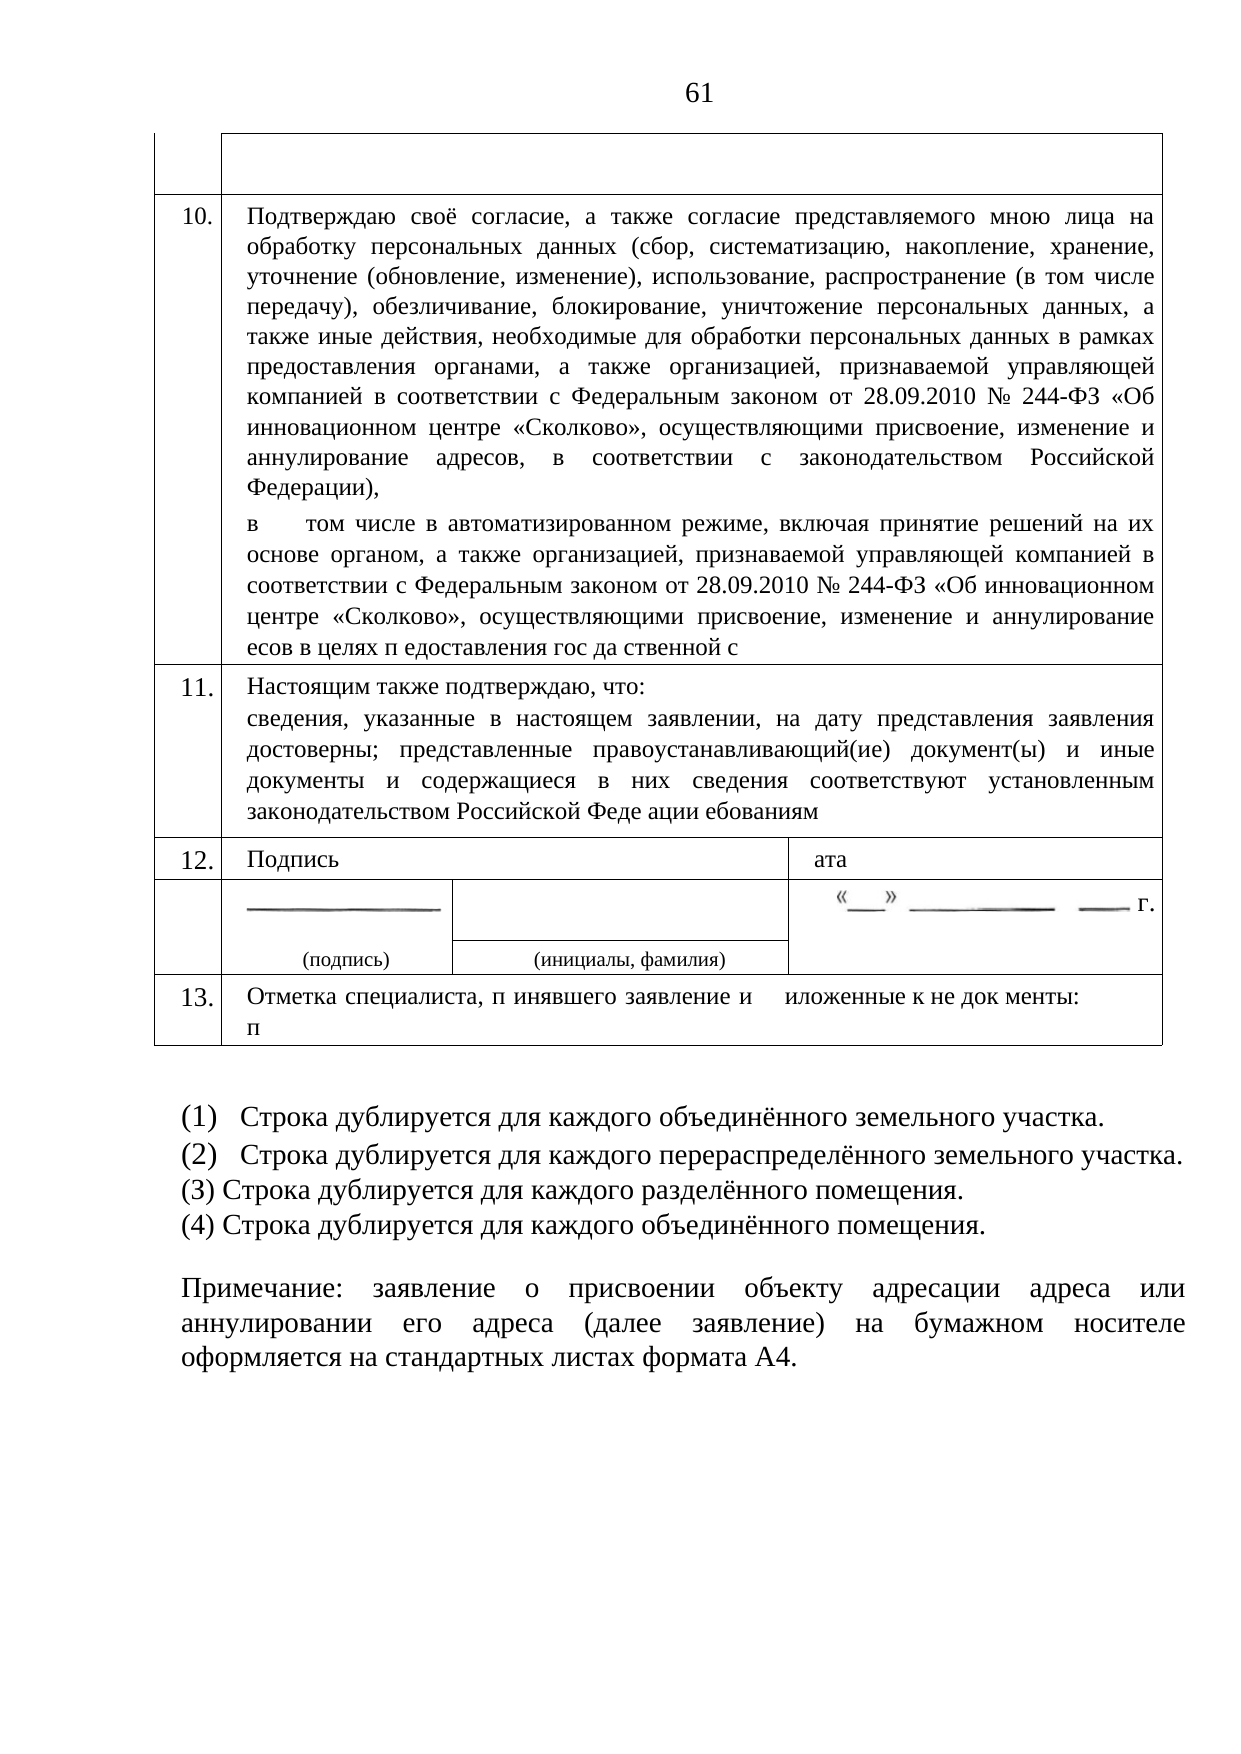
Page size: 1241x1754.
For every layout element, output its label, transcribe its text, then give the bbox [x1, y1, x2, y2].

text Примечание: заявление о присвоении объекту адресации адреса или аннулировании его адреса (далее заявление) на бумажном носителе оформляется на стандартных листах формата А4. [181, 1270, 1187, 1373]
table_cell иложенные к не док менты: [759, 975, 1162, 1044]
text (4) Строка дублируется для каждого объединённого помещения. [181, 1207, 1187, 1241]
list Строка дублируется для каждого перераспределённого земельного участка. [181, 1135, 1187, 1171]
table_cell (инициалы, фамилия) [453, 941, 788, 974]
table_cell ата [789, 838, 1162, 879]
table_cell [155, 880, 221, 974]
table_cell (подпись) [222, 880, 452, 974]
table_cell 12. [155, 838, 221, 879]
table_cell [453, 880, 788, 940]
table_cell г. [789, 880, 1162, 974]
list Строка дублируется для каждого объединённого земельного участка. [181, 1097, 1187, 1133]
table_cell Настоящим также подтверждаю, что: сведения, указанные в настоящем заявлении, на дату представления заявления достоверны; представленные правоустанавливающий(ие) документ(ы) и иные документы и содержащиеся в них сведения соответствуют установленным законодательством Российской Феде ации ебованиям [222, 665, 1162, 837]
table_cell Подпись [222, 838, 788, 879]
table_cell Отметка специалиста, п инявшего заявление и п [222, 975, 759, 1044]
table_cell [222, 134, 1162, 194]
picture [836, 890, 1131, 912]
table_cell 13. [155, 975, 221, 1044]
table_cell Подтверждаю своё согласие, а также согласие представляемого мною лица на обработку персональных данных (сбор, систематизацию, накопление, хранение, уточнение (обновление, изменение), использование, распространение (в том числе передачу), обезличивание, блокирование, уничтожение персональных данных, а также иные действия, необходимые для обработки персональных данных в рамках предоставления органами, а также организацией, признаваемой управляющей компанией в соответствии с Федеральным законом от 28.09.2010 № 244-ФЗ «Об инновационном центре «Сколково», осуществляющими присвоение, изменение и аннулирование адресов, в соответствии с законодательством Российской Федерации), в том числе в автоматизированном режиме, включая принятие решений на их основе органом, а также организацией, признаваемой управляющей компанией в соответствии с Федеральным законом от 28.09.2010 № 244-ФЗ «Об инновационном центре «Сколково», осуществляющими присвоение, изменение и аннулирование есов в целях п едоставления гос да ственной с [222, 195, 1162, 664]
picture [246, 908, 442, 912]
table_cell 10. [155, 195, 221, 664]
text (З) Строка дублируется для каждого разделённого помещения. [181, 1172, 1187, 1206]
table_cell 11. [155, 665, 221, 837]
